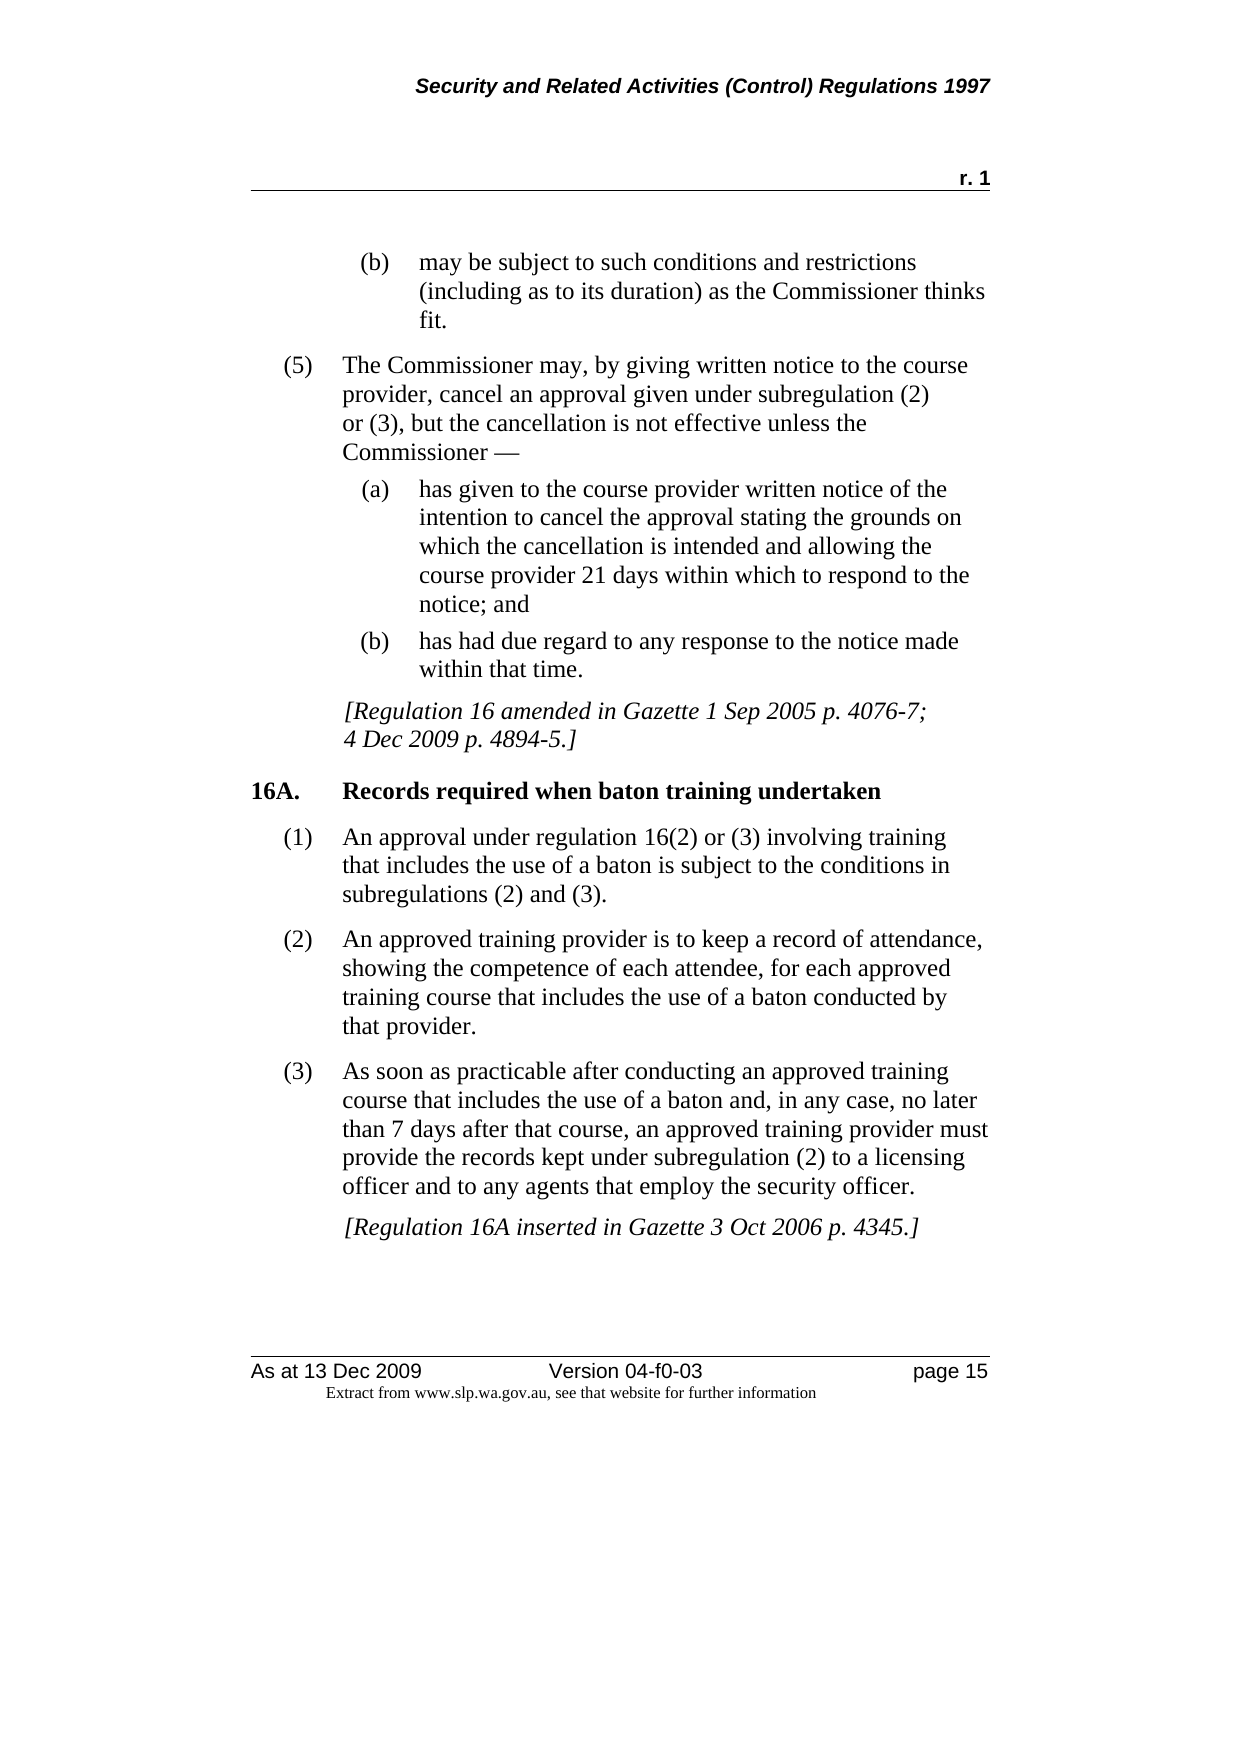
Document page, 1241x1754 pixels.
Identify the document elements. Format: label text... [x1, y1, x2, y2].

text (1) An approval under regulation 16(2) or (3) involving training that includes the use of a baton is subject to the conditions in subregulations (2) and (3). [251, 822, 990, 908]
text (b) may be subject to such conditions and restrictions (including as to its duration) as the Commissioner thinks fit. [251, 247, 990, 334]
text [Regulation 16A inserted in Gazette 3 Oct 2006 p. 4345.] [251, 1212, 990, 1241]
subtitle 16A. Records required when baton training undertaken [251, 776, 990, 805]
text (b) has had due regard to any response to the notice made within that time. [251, 626, 990, 683]
text [Regulation 16 amended in Gazette 1 Sep 2005 p. 4076-7; 4 Dec 2009 p. 4894-5.] [251, 696, 990, 753]
text (2) An approved training provider is to keep a record of attendance, showing the competence of each attendee, for each approved training course that includes the use of a baton conducted by that provider. [251, 924, 990, 1039]
text (a) has given to the course provider written notice of the intention to cancel the approval stating the grounds on which the cancellation is intended and allowing the course provider 21 days within which to respond to the notice; and [251, 474, 990, 617]
text (3) As soon as practicable after conducting an approved training course that includes the use of a baton and, in any case, no later than 7 days after that course, an approved training provider must provide the records kept under subregulation (2) to a licensing officer and to any agents that employ the security officer. [251, 1056, 990, 1200]
text (5) The Commissioner may, by giving written notice to the course provider, cancel an approval given under subregulation (2) or (3), but the cancellation is not effective unless the Commissioner — [251, 350, 990, 465]
